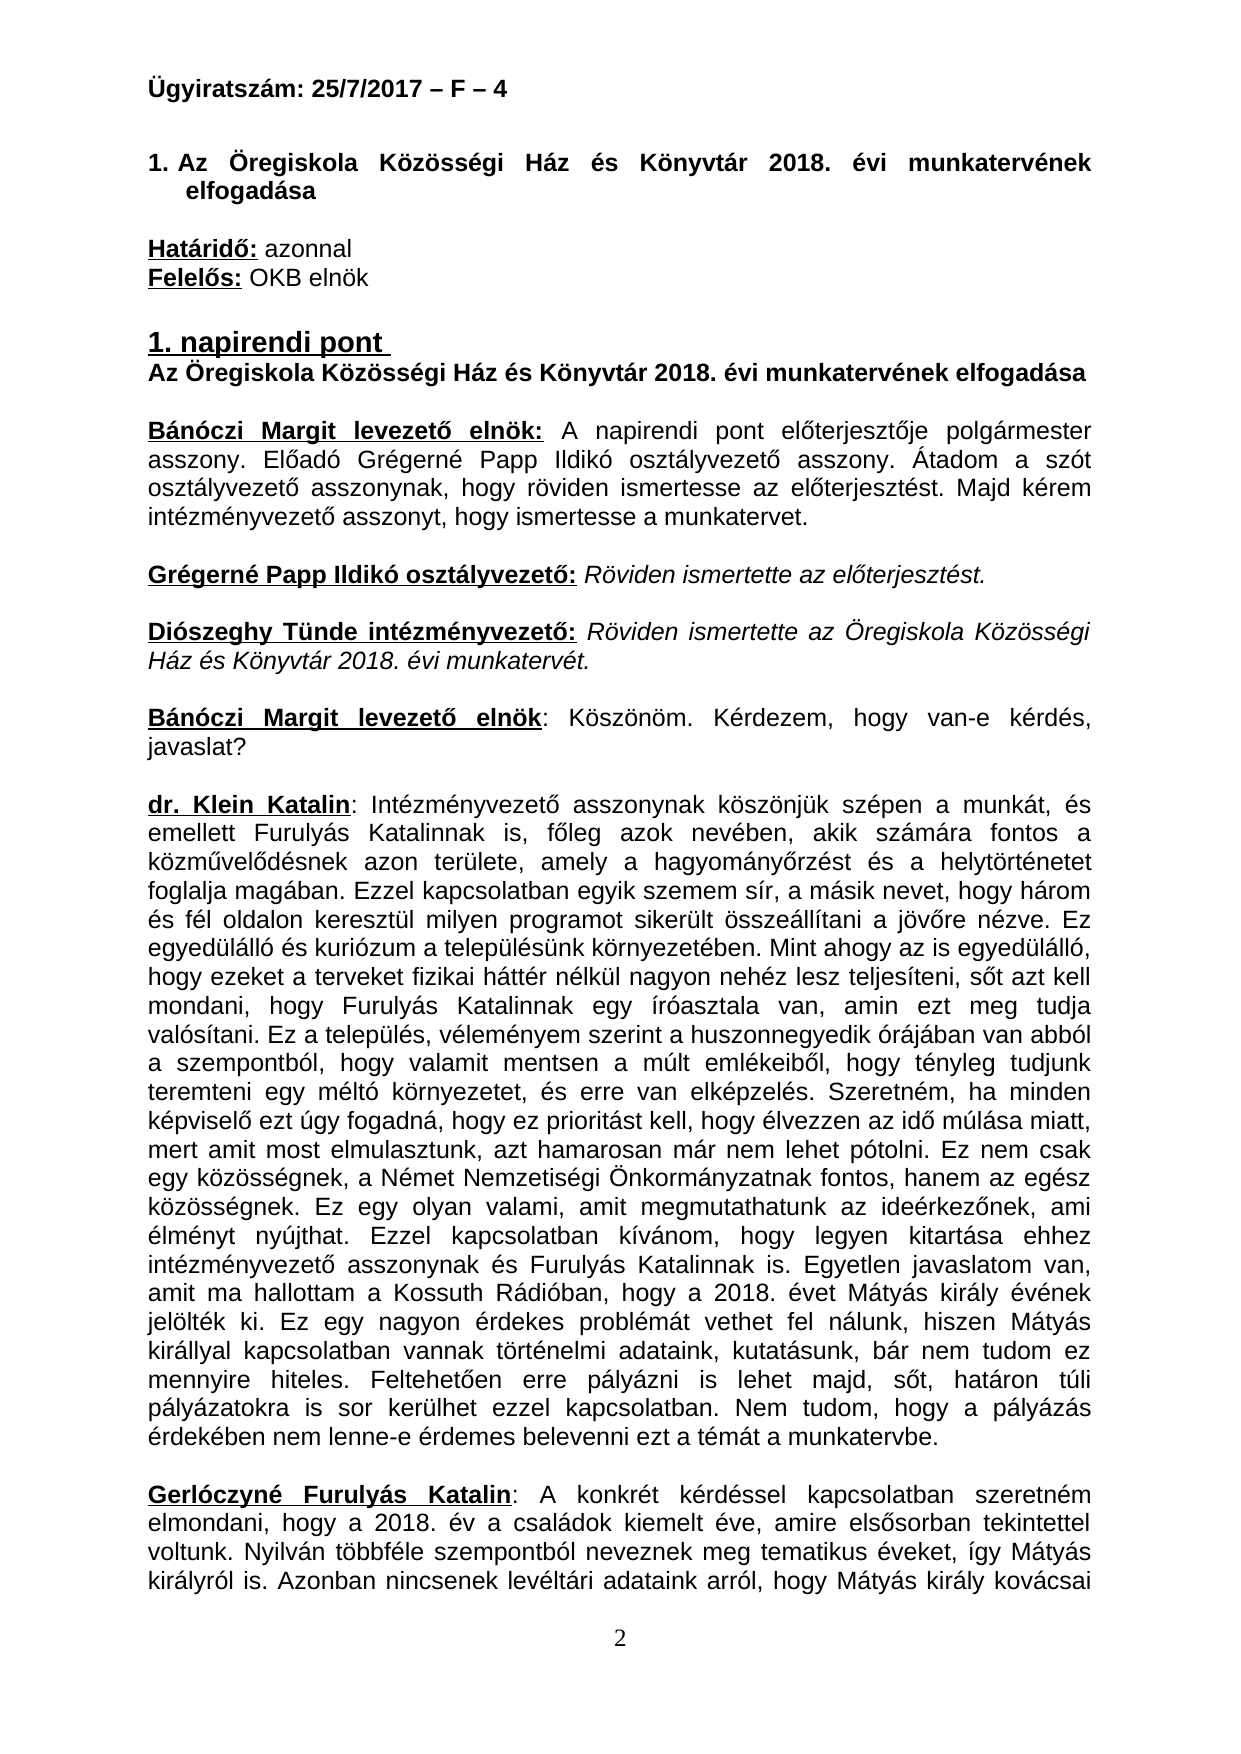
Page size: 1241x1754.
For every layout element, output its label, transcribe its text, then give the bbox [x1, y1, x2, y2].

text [148, 1480, 1093, 1595]
text dr. Klein Katalin: Intézményvezető asszonynak köszönjük szépen a munkát, és emellett Furulyás Katalinnak is, főleg azok nevében, akik számára fontos a közművelődésnek azon területe, amely a hagyományőrzést és a helytörténetet foglalja magában. Ezzel kapcsolatban egyik szemem sír, a másik nevet, hogy három és fél oldalon keresztül milyen programot sikerült összeállítani a jövőre nézve. Ez egyedülálló és kuriózum a településünk környezetében. Mint ahogy az is egyedülálló, hogy ezeket a terveket fizikai háttér nélkül nagyon nehéz lesz teljesíteni, sőt azt kell mondani, hogy Furulyás Katalinnak egy íróasztala van, amin ezt meg tudja valósítani. Ez a település, véleményem szerint a huszonnegyedik órájában van abból a szempontból, hogy valamit mentsen a múlt emlékeiből, hogy tényleg tudjunk teremteni egy méltó környezetet, és erre van elképzelés. Szeretném, ha minden képviselő ezt úgy fogadná, hogy ez prioritást kell, hogy élvezzen az idő múlása miatt, mert amit most elmulasztunk, azt hamarosan már nem lehet pótolni. Ez nem csak egy közösségnek, a Német Nemzetiségi Önkormányzatnak fontos, hanem az egész közösségnek. Ez egy olyan valami, amit megmutathatunk az ideérkezőnek, ami élményt nyújthat. Ezzel kapcsolatban kívánom, hogy legyen kitartása ehhez intézményvezető asszonynak és Furulyás Katalinnak is. Egyetlen javaslatom van, amit ma hallottam a Kossuth Rádióban, hogy a 2018. évet Mátyás király évének jelölték ki. Ez egy nagyon érdekes problémát vethet fel nálunk, hiszen Mátyás királlyal kapcsolatban vannak történelmi adataink, kutatásunk, bár nem tudom ez mennyire hiteles. Feltehetően erre pályázni is lehet majd, sőt, határon túli pályázatokra is sor kerülhet ezzel kapcsolatban. Nem tudom, hogy a pályázás érdekében nem lenne-e érdemes belevenni ezt a témát a munkatervbe. [148, 790, 1093, 1451]
text Az Öregiskola Közösségi Ház és Könyvtár 2018. évi munkatervének elfogadása [148, 358, 1093, 387]
text Grégerné Papp Ildikó osztályvezető: Röviden ismertette az előterjesztést. [148, 560, 1093, 588]
text Bánóczi Margit levezető elnök: A napirendi pont előterjesztője polgármester asszony. Előadó Grégerné Papp Ildikó osztályvezető asszony. Átadom a szót osztályvezető asszonynak, hogy röviden ismertesse az előterjesztést. Majd kérem intézményvezető asszonyt, hogy ismertesse a munkatervet. [148, 416, 1093, 531]
text Bánóczi Margit levezető elnök: Köszönöm. Kérdezem, hogy van-e kérdés, javaslat? [148, 703, 1093, 761]
list Az Öregiskola Közösségi Ház és Könyvtár 2018. évi munkatervének elfogadása [148, 148, 1093, 205]
text 1. napirendi pont [148, 325, 1093, 358]
text Diószeghy Tünde intézményvezető: Röviden ismertette az Öregiskola Közösségi Ház és Könyvtár 2018. évi munkatervét. [148, 617, 1093, 675]
text Határidő: azonnal [110, 234, 1093, 263]
text Felelős: OKB elnök [148, 263, 1093, 291]
